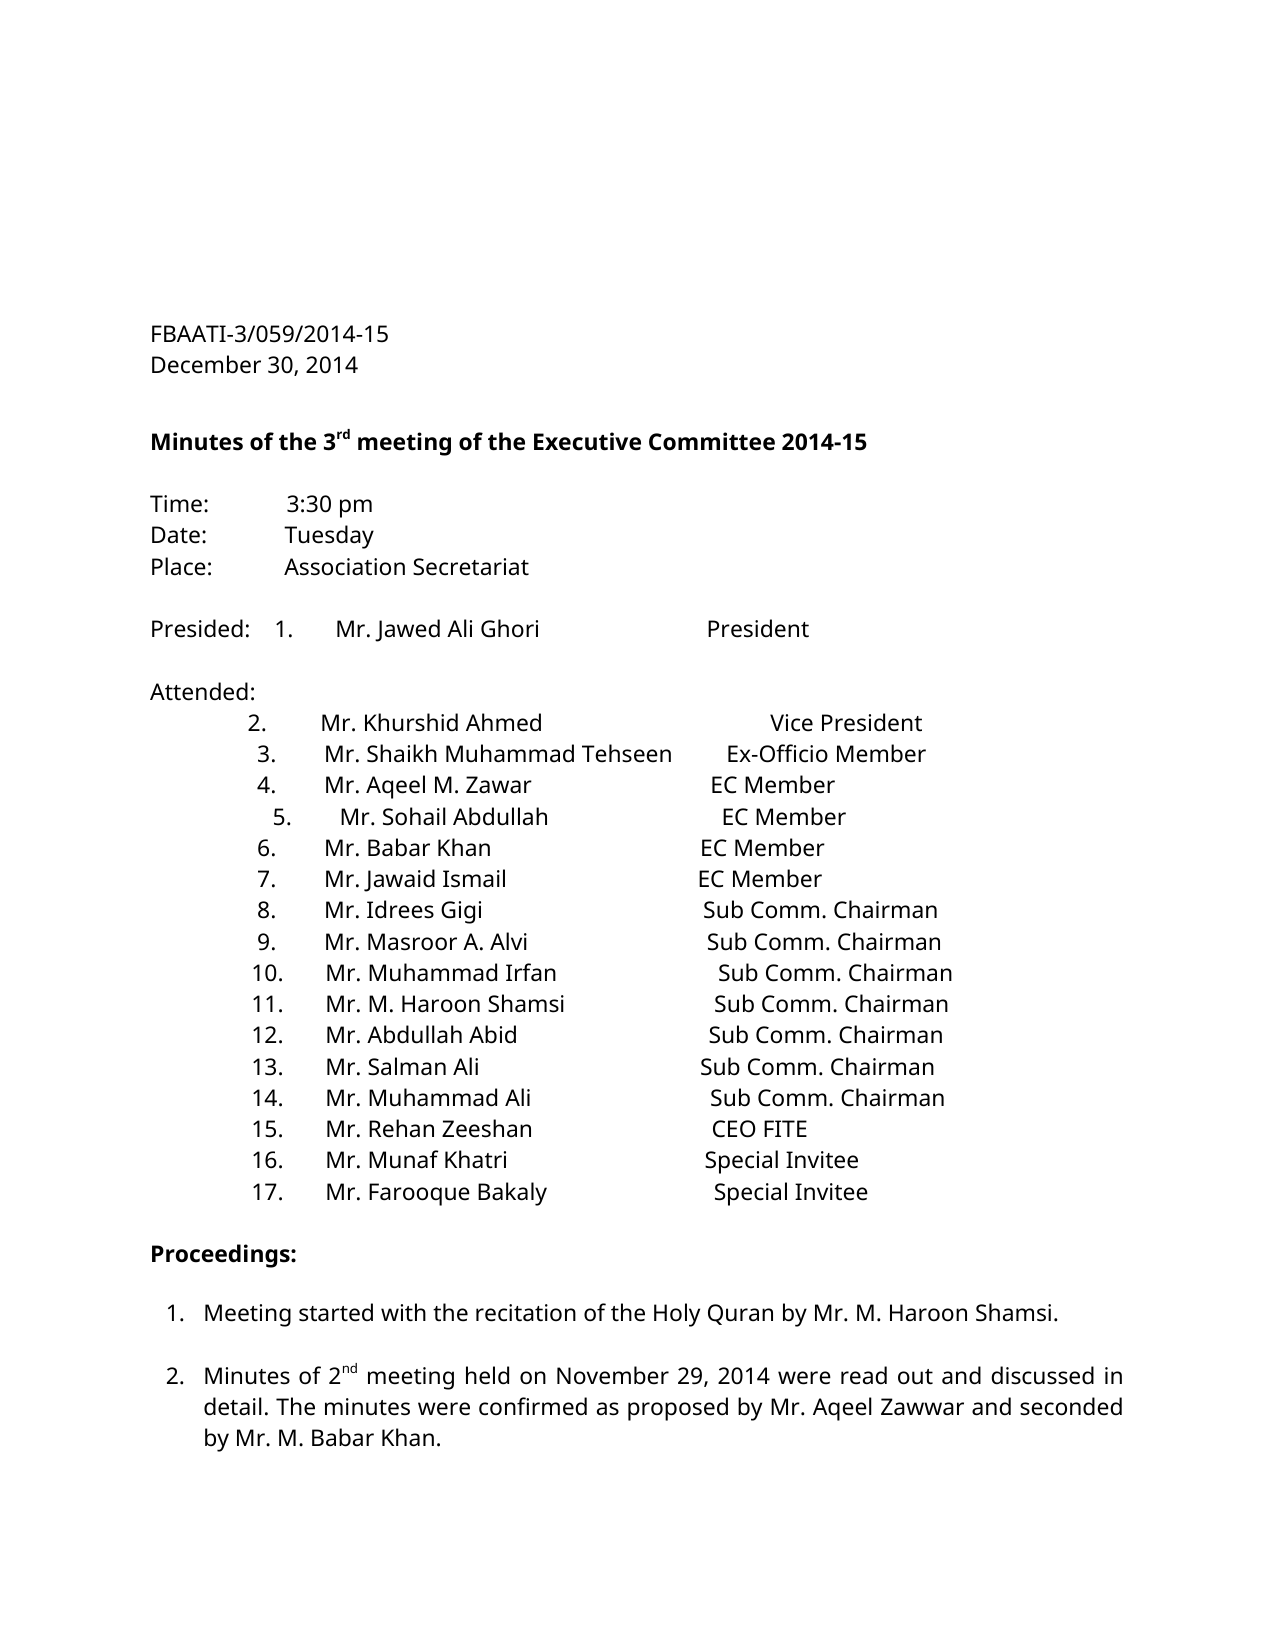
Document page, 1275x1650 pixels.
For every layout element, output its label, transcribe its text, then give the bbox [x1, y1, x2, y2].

text 6. Mr. Babar Khan EC Member [150, 832, 1125, 863]
text 4. Mr. Aqeel M. Zawar EC Member [150, 769, 1125, 801]
text 10. Mr. Muhammad Irfan Sub Comm. Chairman [150, 957, 1125, 988]
text 11. Mr. M. Haroon Shamsi Sub Comm. Chairman [150, 988, 1125, 1019]
text Minutes of the 3rd meeting of the Executive Committee 2014-15 [150, 426, 1125, 457]
text Date: Tuesday [150, 519, 1125, 551]
text Proceedings: [150, 1238, 1125, 1269]
text 7. Mr. Jawaid Ismail EC Member [150, 863, 1125, 894]
text FBAATI-3/059/2014-15 [150, 318, 1125, 349]
text 5. Mr. Sohail Abdullah EC Member [150, 801, 1125, 832]
text 9. Mr. Masroor A. Alvi Sub Comm. Chairman [150, 926, 1125, 957]
text 3. Mr. Shaikh Muhammad Tehseen Ex-Officio Member [150, 738, 1125, 769]
text 16. Mr. Munaf Khatri Special Invitee [150, 1144, 1125, 1176]
text Presided: 1. Mr. Jawed Ali Ghori President [150, 613, 1125, 644]
text 14. Mr. Muhammad Ali Sub Comm. Chairman [150, 1082, 1125, 1113]
text Time: 3:30 pm [150, 488, 1125, 519]
text Place: Association Secretariat [150, 551, 1125, 582]
text 17. Mr. Farooque Bakaly Special Invitee [150, 1176, 1125, 1207]
text December 30, 2014 [150, 349, 1125, 380]
list Meeting started with the recitation of the Holy Quran by Mr. M. Haroon Shamsi. [166, 1297, 1125, 1328]
text 13. Mr. Salman Ali Sub Comm. Chairman [150, 1051, 1125, 1082]
text 12. Mr. Abdullah Abid Sub Comm. Chairman [150, 1019, 1125, 1051]
text 8. Mr. Idrees Gigi Sub Comm. Chairman [150, 894, 1125, 926]
text 2. Mr. Khurshid Ahmed Vice President [150, 707, 1125, 738]
text Attended: [150, 676, 1125, 707]
text 15. Mr. Rehan Zeeshan CEO FITE [150, 1113, 1125, 1144]
list Minutes of 2nd meeting held on November 29, 2014 were read out and discussed in detail. The minutes were confirmed as proposed by Mr. Aqeel Zawwar and seconded by Mr. M. Babar Khan. [166, 1360, 1125, 1453]
